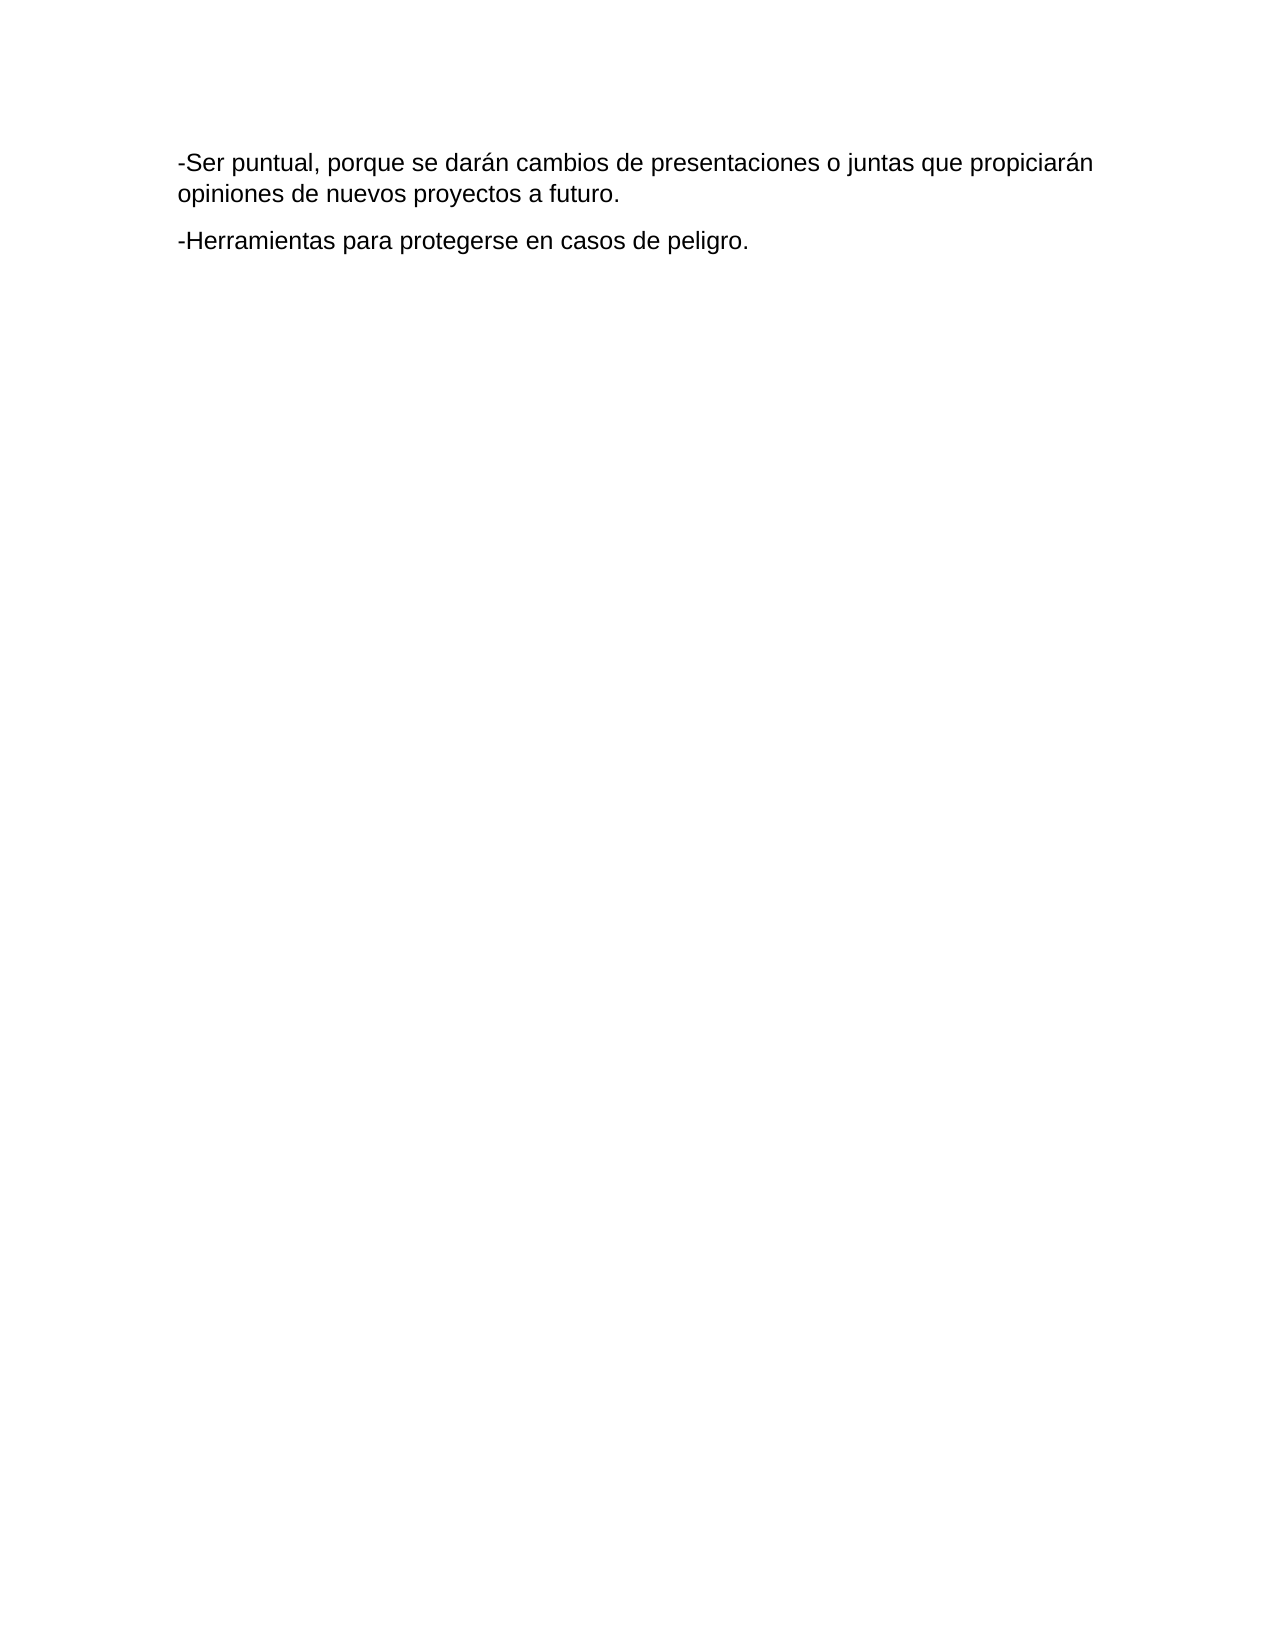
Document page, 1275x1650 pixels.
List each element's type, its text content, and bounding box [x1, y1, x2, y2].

text -Ser puntual, porque se darán cambios de presentaciones o juntas que propiciarán opiniones de nuevos proyectos a futuro. [177, 148, 1098, 207]
text -Herramientas para protegerse en casos de peligro. [177, 226, 1098, 255]
